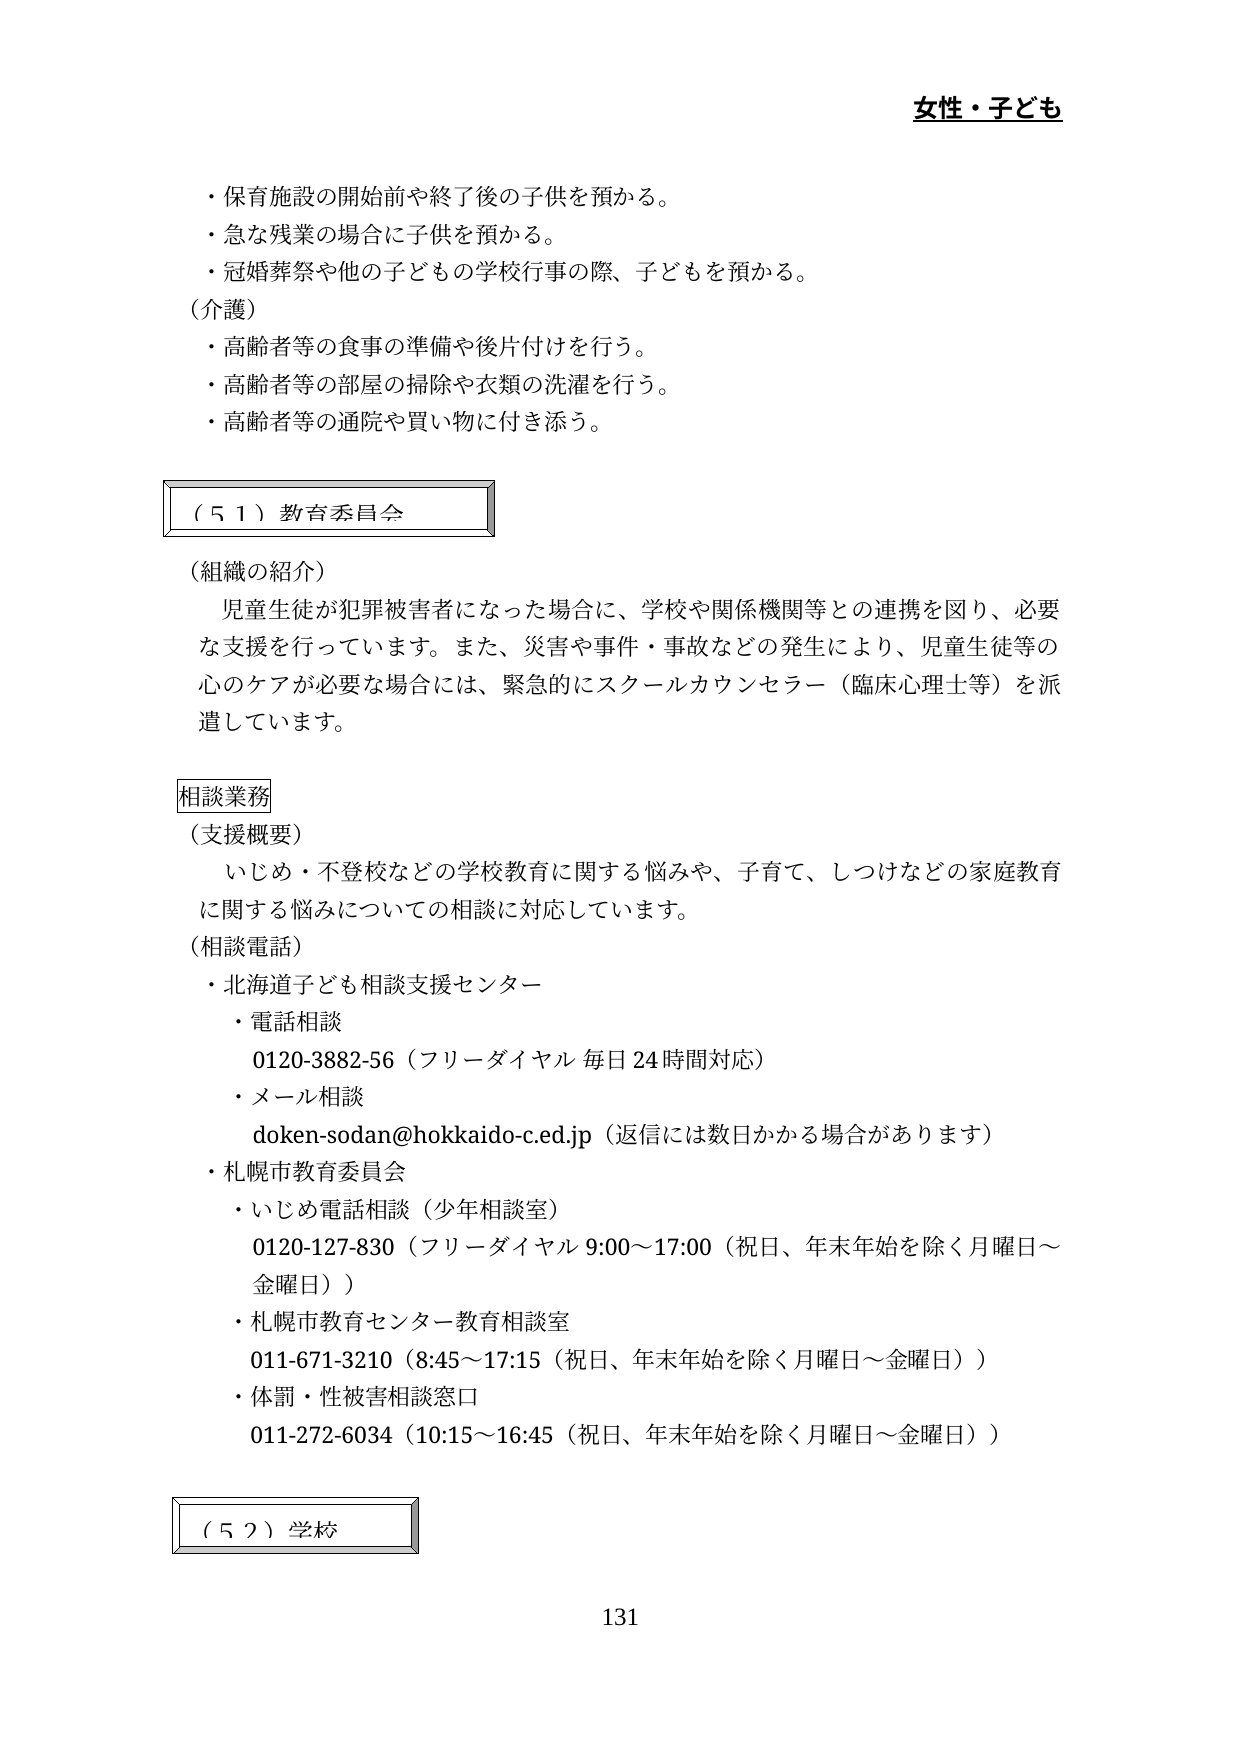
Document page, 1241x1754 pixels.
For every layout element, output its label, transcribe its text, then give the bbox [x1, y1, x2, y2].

text ・メール相談 [227, 1077, 1063, 1115]
text （相談電話） [177, 927, 1063, 965]
text ・保育施設の開始前や終了後の子供を預かる。 [177, 177, 1063, 215]
text 011-671-3210（8:45～17:15（祝日、年末年始を除く月曜日～金曜日）） [227, 1340, 1063, 1377]
text 相談業務 [177, 777, 1063, 815]
text （支援概要） [177, 815, 1063, 852]
text ・北海道子ども相談支援センター [177, 965, 1063, 1002]
text いじめ・不登校などの学校教育に関する悩みや、子育て、しつけなどの家庭教育に関する悩みについての相談に対応しています。 [198, 852, 1063, 927]
text ・いじめ電話相談（少年相談室） [227, 1190, 1063, 1227]
text 011-272-6034（10:15～16:45（祝日、年末年始を除く月曜日～金曜日）） [227, 1415, 1063, 1452]
text ・高齢者等の食事の準備や後片付けを行う。 [177, 327, 1063, 365]
text ・体罰・性被害相談窓口 [227, 1377, 1063, 1415]
text ・高齢者等の部屋の掃除や衣類の洗濯を行う。 [177, 365, 1063, 402]
text ・札幌市教育委員会 [177, 1152, 1063, 1190]
text 0120-127-830（フリーダイヤル9:00～17:00（祝日、年末年始を除く月曜日～金曜日）） [252, 1227, 1063, 1302]
text ・冠婚葬祭や他の子どもの学校行事の際、子どもを預かる。 [177, 252, 1063, 290]
text ・高齢者等の通院や買い物に付き添う。 [177, 402, 1063, 440]
text doken-sodan@hokkaido-c.ed.jp（返信には数日かかる場合があります） [252, 1115, 1063, 1152]
text （介護） [177, 290, 1063, 327]
text ・電話相談 [227, 1002, 1063, 1040]
text ・急な残業の場合に子供を預かる。 [177, 215, 1063, 252]
text （組織の紹介） [177, 552, 1063, 590]
text ・札幌市教育センター教育相談室 [227, 1302, 1063, 1340]
text 児童生徒が犯罪被害者になった場合に、学校や関係機関等との連携を図り、必要な支援を行っています。また、災害や事件・事故などの発生により、児童生徒等の心のケアが必要な場合には、緊急的にスクールカウンセラー（臨床心理士等）を派遣しています。 [198, 590, 1063, 740]
text 0120-3882-56（フリーダイヤル 毎日24時間対応） [252, 1040, 1063, 1077]
